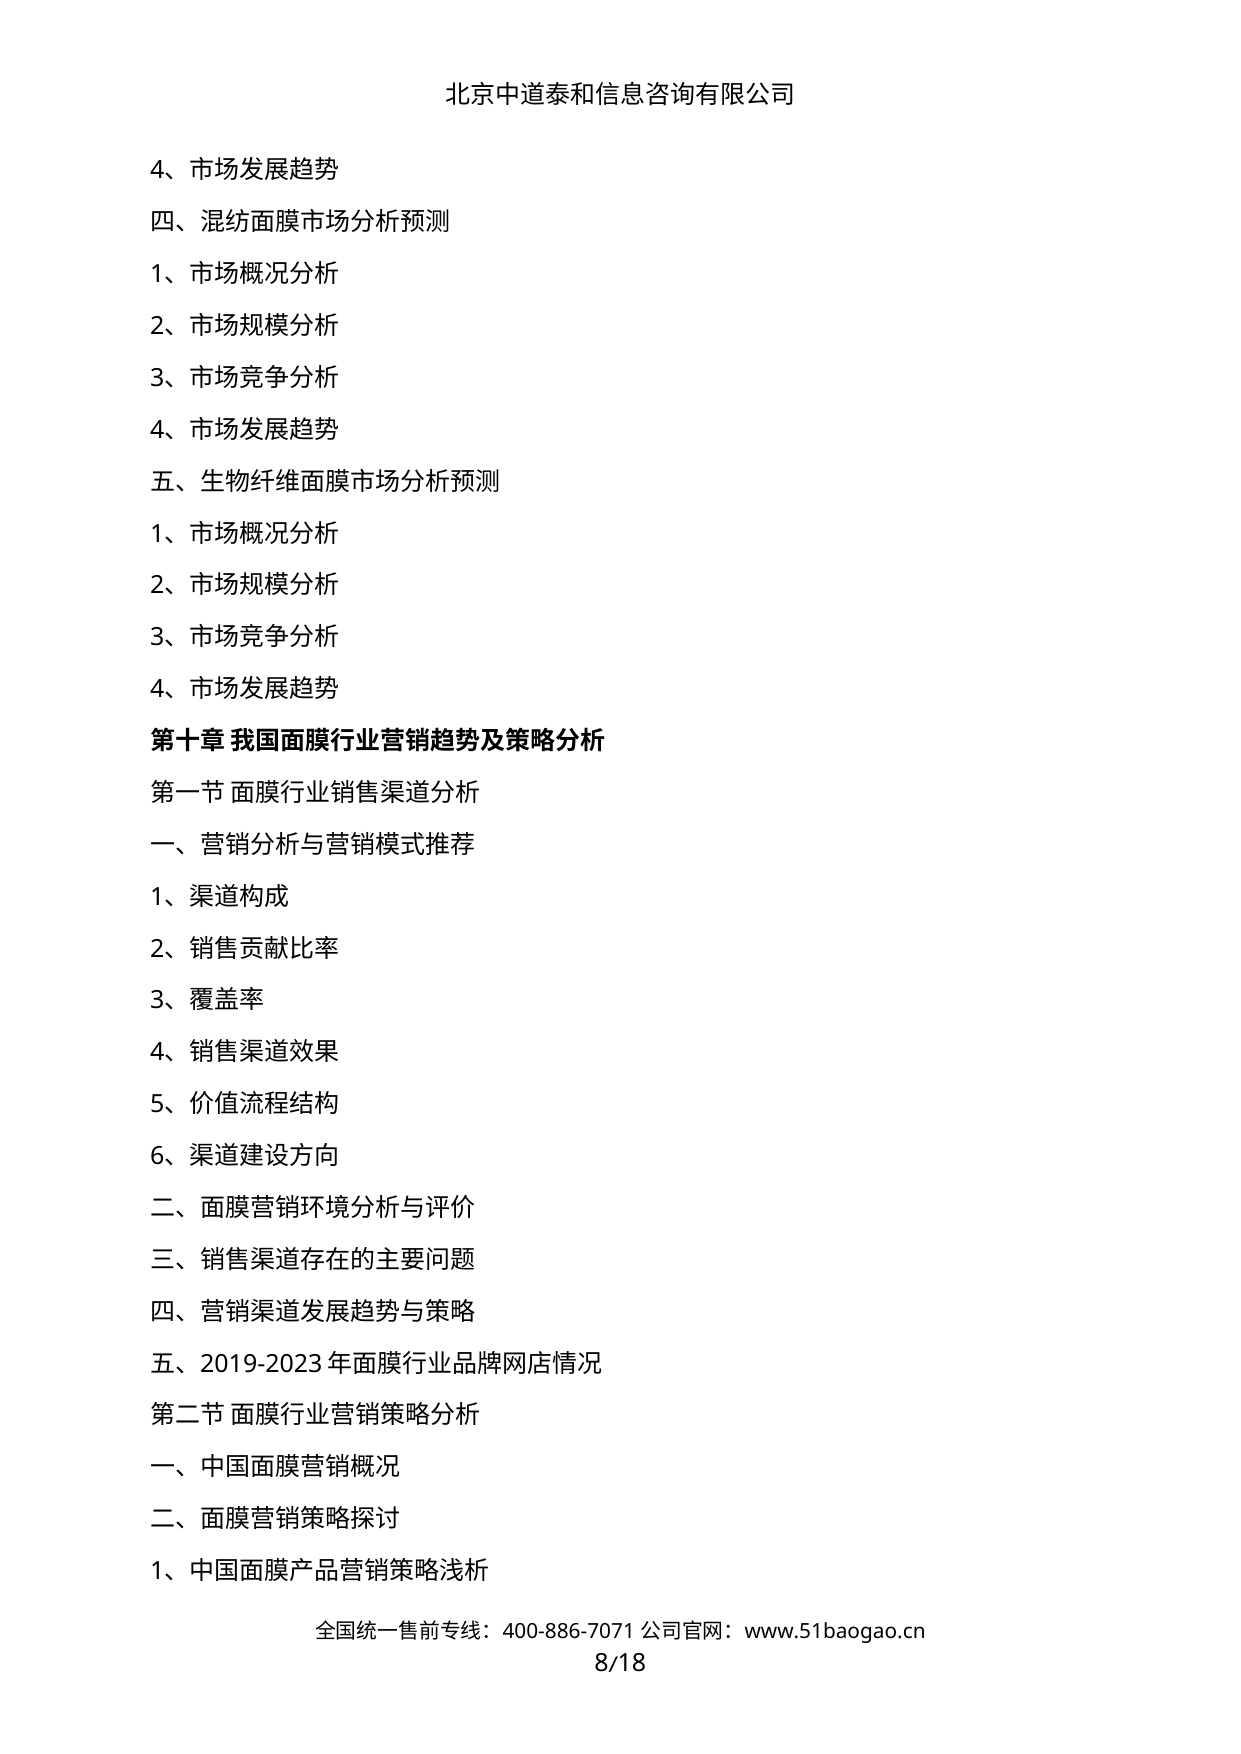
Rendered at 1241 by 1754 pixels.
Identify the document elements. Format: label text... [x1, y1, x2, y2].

text 1、渠道构成 [150, 876, 1090, 912]
text 3、市场竞争分析 [150, 357, 1090, 394]
text 4、市场发展趋势 [150, 409, 1090, 446]
text 1、市场概况分析 [150, 513, 1090, 549]
text 1、中国面膜产品营销策略浅析 [150, 1551, 1090, 1587]
text 五、生物纤维面膜市场分析预测 [150, 461, 1090, 497]
text 二、面膜营销策略探讨 [150, 1499, 1090, 1535]
text 五、2019-2023年面膜行业品牌网店情况 [150, 1343, 1090, 1379]
text 四、混纺面膜市场分析预测 [150, 202, 1090, 238]
text 2、市场规模分析 [150, 565, 1090, 601]
text 第一节 面膜行业销售渠道分析 [150, 772, 1090, 809]
text 一、中国面膜营销概况 [150, 1447, 1090, 1483]
text 4、销售渠道效果 [150, 1032, 1090, 1068]
text 一、营销分析与营销模式推荐 [150, 824, 1090, 861]
text 2、销售贡献比率 [150, 928, 1090, 964]
text 二、面膜营销环境分析与评价 [150, 1187, 1090, 1224]
text 1、市场概况分析 [150, 254, 1090, 290]
text 5、价值流程结构 [150, 1084, 1090, 1120]
text 4、市场发展趋势 [150, 669, 1090, 705]
text 6、渠道建设方向 [150, 1136, 1090, 1172]
text 四、营销渠道发展趋势与策略 [150, 1291, 1090, 1327]
text 第十章 我国面膜行业营销趋势及策略分析 [150, 721, 1090, 757]
text 4、市场发展趋势 [150, 150, 1090, 186]
text 第二节 面膜行业营销策略分析 [150, 1395, 1090, 1431]
text 三、销售渠道存在的主要问题 [150, 1239, 1090, 1276]
text 3、覆盖率 [150, 980, 1090, 1016]
text 3、市场竞争分析 [150, 617, 1090, 653]
text 2、市场规模分析 [150, 306, 1090, 342]
